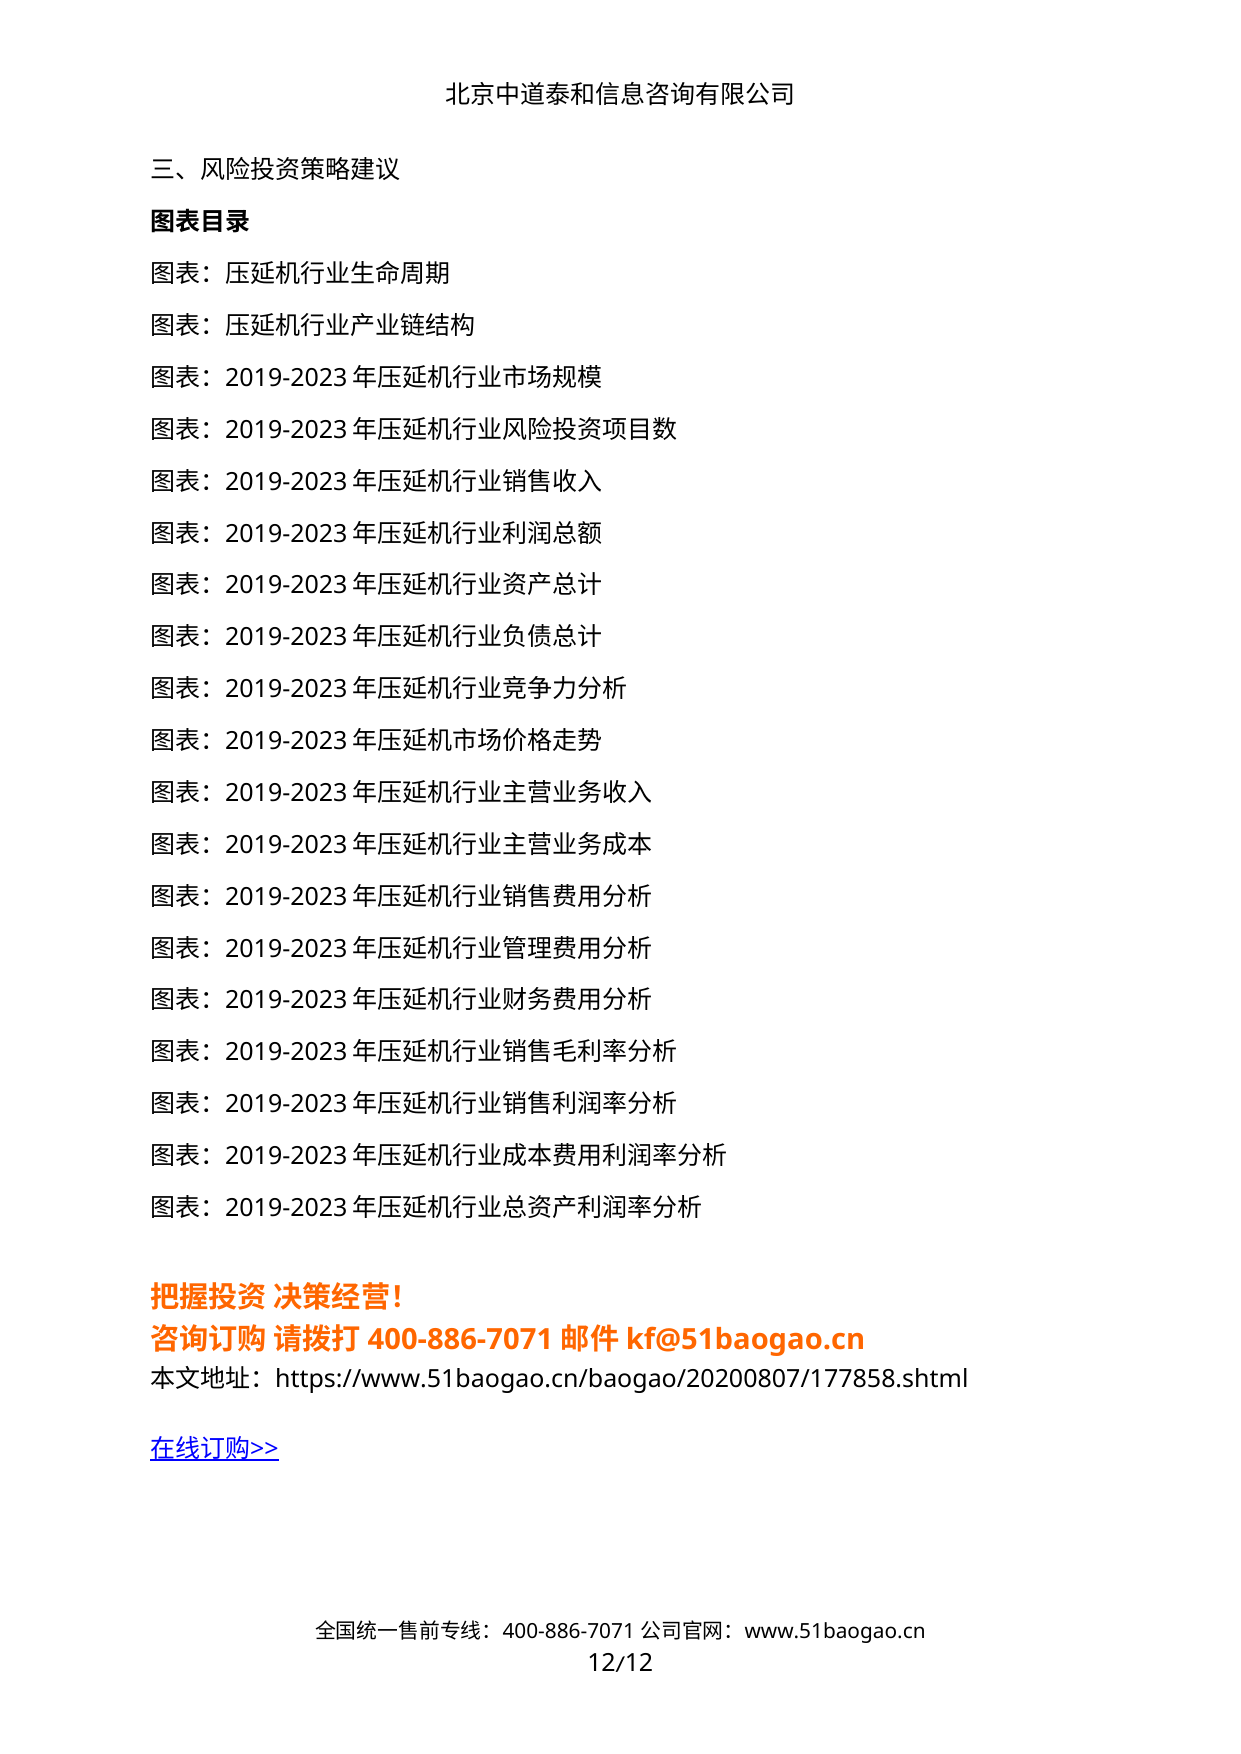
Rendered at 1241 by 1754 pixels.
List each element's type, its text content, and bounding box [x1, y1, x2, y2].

text 图表：2019-2023年压延机行业主营业务收入 [150, 772, 1090, 809]
text 图表：2019-2023年压延机行业成本费用利润率分析 [150, 1136, 1090, 1172]
text 图表：2019-2023年压延机行业资产总计 [150, 565, 1090, 601]
text 图表：2019-2023年压延机行业销售费用分析 [150, 876, 1090, 912]
text 把握投资 决策经营！咨询订购 请拨打 400-886-7071 邮件 kf@51baogao.cn本文地址：https://www.51baogao.cn/baogao/20200807/177858.shtml [150, 1239, 1090, 1394]
text 图表：2019-2023年压延机行业市场规模 [150, 357, 1090, 394]
text 图表：2019-2023年压延机行业利润总额 [150, 513, 1090, 549]
text 图表：压延机行业产业链结构 [150, 306, 1090, 342]
text 图表：2019-2023年压延机行业竞争力分析 [150, 669, 1090, 705]
text 三、风险投资策略建议 [150, 150, 1090, 186]
text 图表：压延机行业生命周期 [150, 254, 1090, 290]
text 图表：2019-2023年压延机行业负债总计 [150, 617, 1090, 653]
text 图表：2019-2023年压延机行业管理费用分析 [150, 928, 1090, 964]
text 图表目录 [150, 202, 1090, 238]
text 图表：2019-2023年压延机行业风险投资项目数 [150, 409, 1090, 446]
text 图表：2019-2023年压延机市场价格走势 [150, 721, 1090, 757]
text 图表：2019-2023年压延机行业总资产利润率分析 [150, 1187, 1090, 1224]
text 图表：2019-2023年压延机行业销售毛利率分析 [150, 1032, 1090, 1068]
text 图表：2019-2023年压延机行业财务费用分析 [150, 980, 1090, 1016]
text 在线订购>> [150, 1394, 1090, 1465]
text 图表：2019-2023年压延机行业销售收入 [150, 461, 1090, 497]
text 图表：2019-2023年压延机行业主营业务成本 [150, 824, 1090, 861]
text 图表：2019-2023年压延机行业销售利润率分析 [150, 1084, 1090, 1120]
